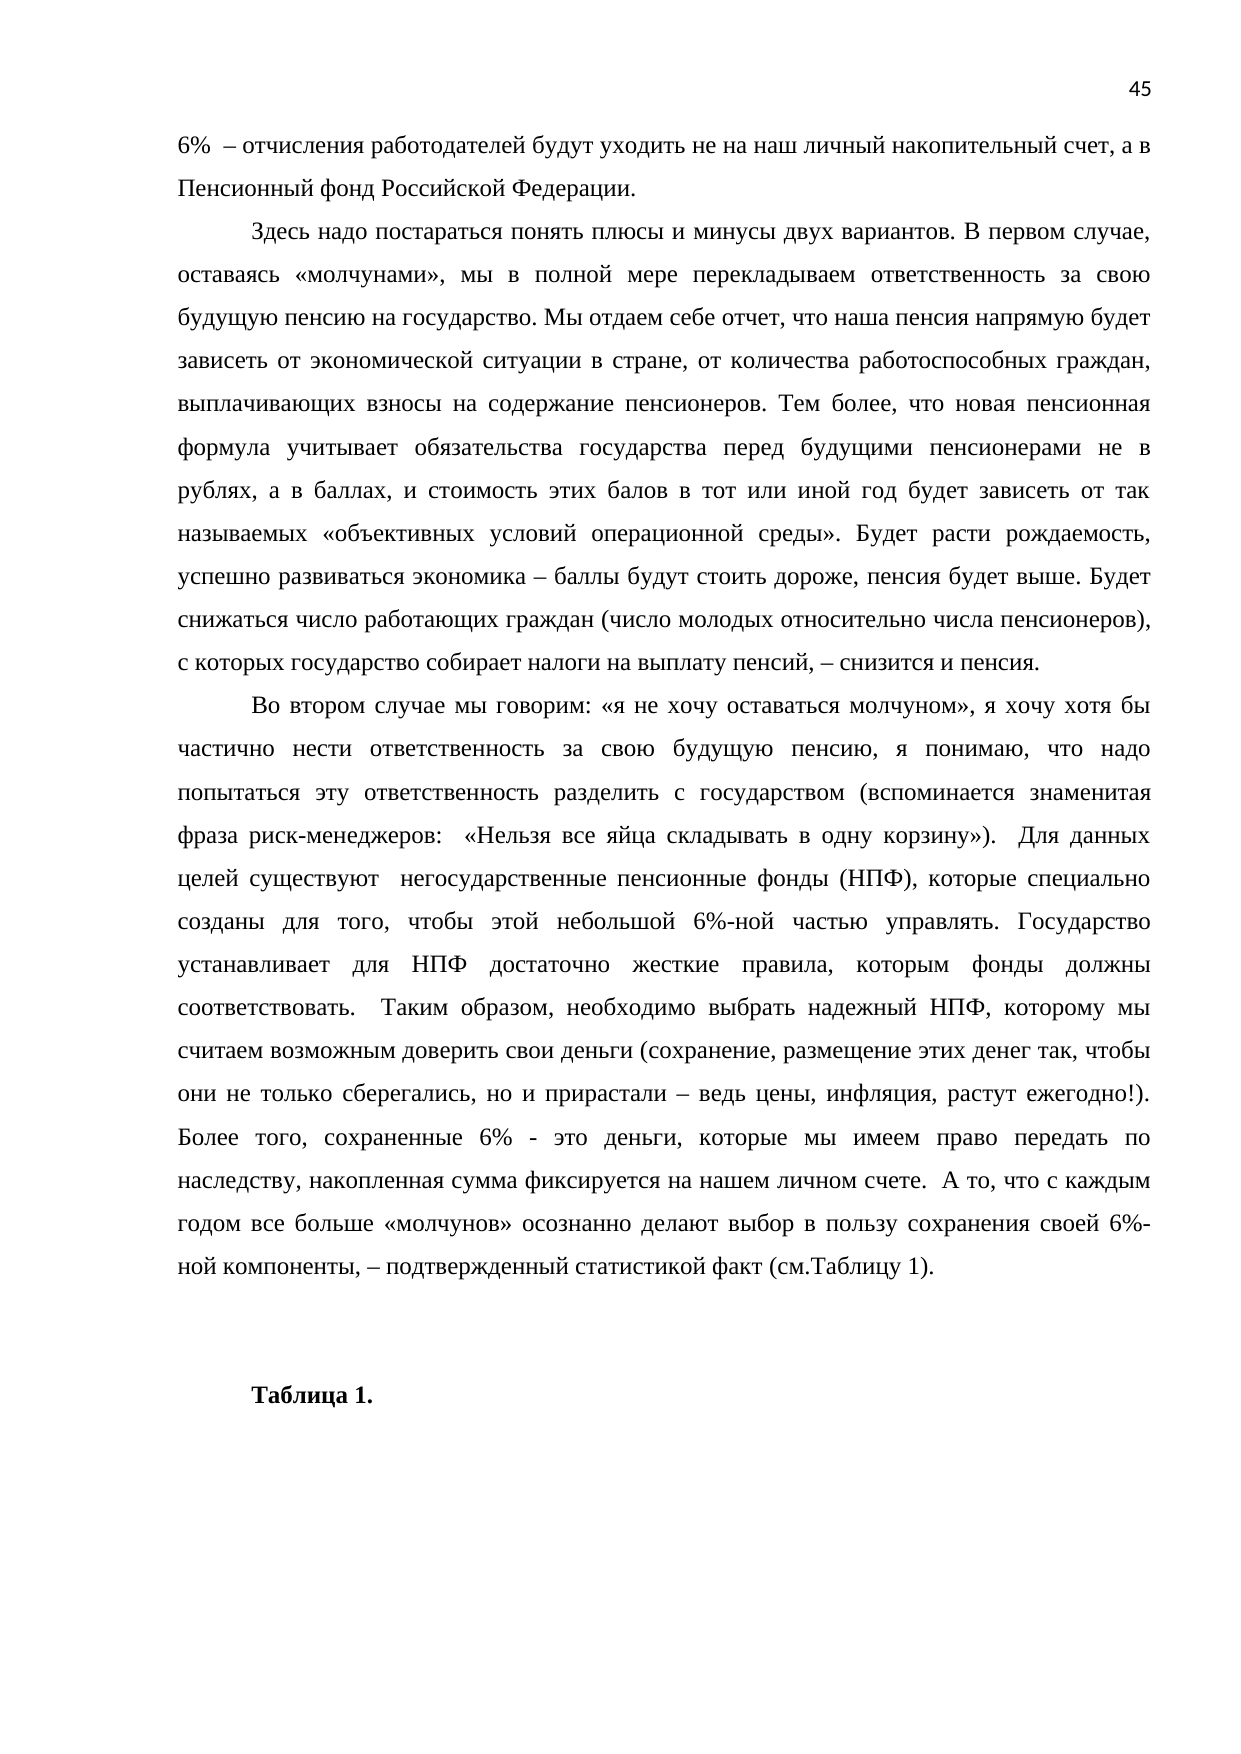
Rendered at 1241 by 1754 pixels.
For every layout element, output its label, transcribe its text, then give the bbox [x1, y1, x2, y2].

text Таблица 1. [177, 1380, 1152, 1409]
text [177, 130, 1152, 202]
text Здесь надо постараться понять плюсы и минусы двух вариантов. В первом случае, оставаясь «молчунами», мы в полной мере перекладываем ответственность за свою будущую пенсию на государство. Мы отдаем себе отчет, что наша пенсия напрямую будет зависеть от экономической ситуации в стране, от количества работоспособных граждан, выплачивающих взносы на содержание пенсионеров. Тем более, что новая пенсионная формула учитывает обязательства государства перед будущими пенсионерами не в рублях, а в баллах, и стоимость этих балов в тот или иной год будет зависеть от так называемых «объективных условий операционной среды». Будет расти рождаемость, успешно развиваться экономика – баллы будут стоить дороже, пенсия будет выше. Будет снижаться число работающих граждан (число молодых относительно числа пенсионеров), с которых государство собирает налоги на выплату пенсий, – снизится и пенсия. [177, 216, 1152, 676]
text Во втором случае мы говорим: «я не хочу оставаться молчуном», я хочу хотя бы частично нести ответственность за свою будущую пенсию, я понимаю, что надо попытаться эту ответственность разделить с государством (вспоминается знаменитая фраза риск-менеджеров: «Нельзя все яйца складывать в одну корзину»). Для данных целей существуют негосударственные пенсионные фонды (НПФ), которые специально созданы для того, чтобы этой небольшой 6%-ной частью управлять. Государство устанавливает для НПФ достаточно жесткие правила, которым фонды должны соответствовать. Таким образом, необходимо выбрать надежный НПФ, которому мы считаем возможным доверить свои деньги (сохранение, размещение этих денег так, чтобы они не только сберегались, но и прирастали – ведь цены, инфляция, растут ежегодно!). Более того, сохраненные 6% - это деньги, которые мы имеем право передать по наследству, накопленная сумма фиксируется на нашем личном счете. А то, что с каждым годом все больше «молчунов» осознанно делают выбор в пользу сохранения своей 6%-ной компоненты, – подтвержденный статистикой факт (см.Таблицу 1). [177, 690, 1152, 1280]
